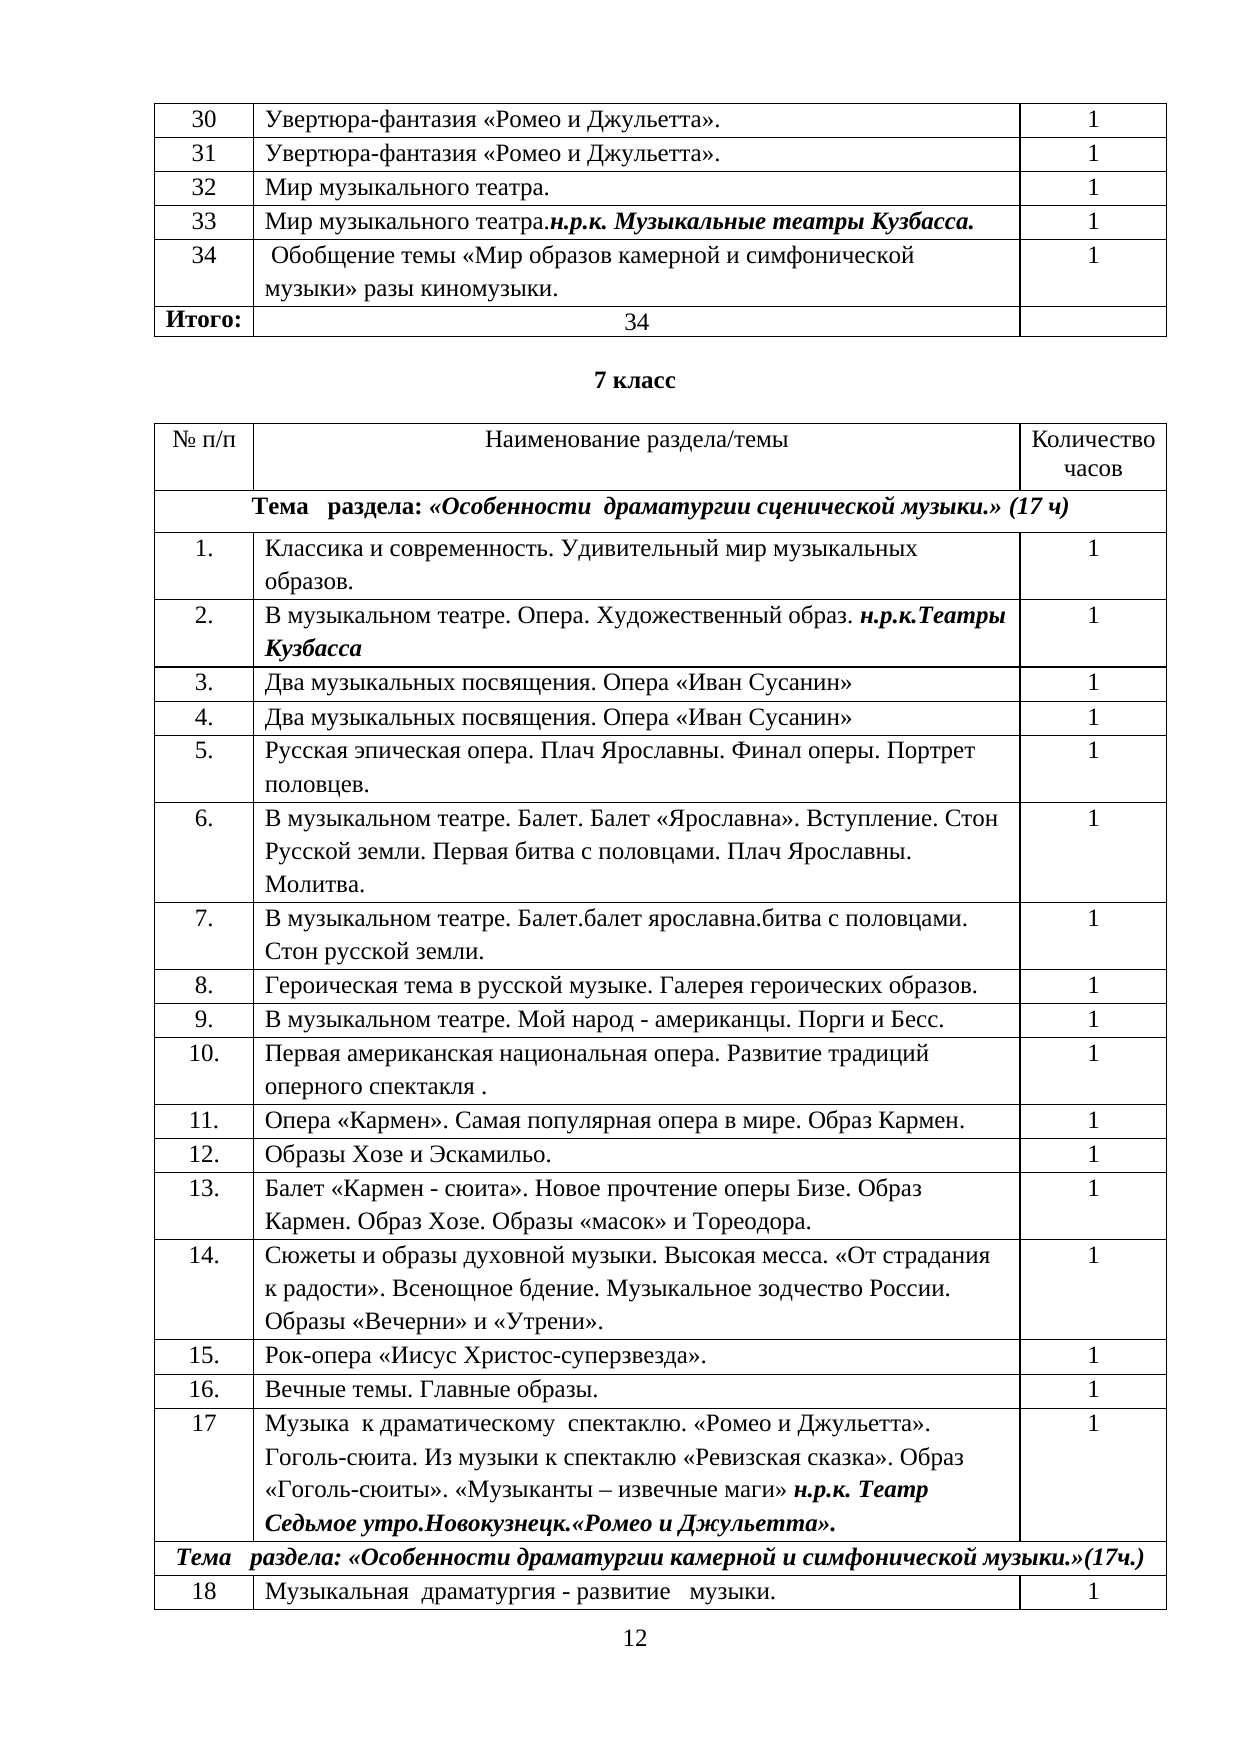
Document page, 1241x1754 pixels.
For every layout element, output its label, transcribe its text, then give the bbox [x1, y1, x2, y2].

table_cell В музыкальном театре. Мой народ - американцы. Порги и Бесс. [254, 1004, 1019, 1037]
table_cell Опера «Кармен». Самая популярная опера в мире. Образ Кармен. [254, 1105, 1019, 1138]
table_cell 14. [155, 1240, 253, 1339]
table_cell 1 [1021, 1004, 1166, 1037]
table_cell Тема раздела: «Особенности драматургии сценической музыки.» (17 ч) [155, 491, 1166, 532]
table_cell Мир музыкального театра. [254, 172, 1019, 205]
table_cell Классика и современность. Удивительный мир музыкальных образов. [254, 533, 1019, 599]
table_cell 10. [155, 1038, 253, 1104]
table_cell 16. [155, 1375, 253, 1407]
table_cell Сюжеты и образы духовной музыки. Высокая месса. «От страдания к радости». Всенощное бдение. Музыкальное зодчество России. Образы «Вечерни» и «Утрени». [254, 1240, 1019, 1339]
table_cell 1 [1021, 1409, 1166, 1541]
table_cell Мир музыкального театра.н.р.к. Музыкальные театры Кузбасса. [254, 206, 1019, 239]
table_cell 1 [1021, 600, 1166, 666]
table_header № п/п [155, 424, 253, 490]
table_cell Музыкальная драматургия - развитие музыки. [254, 1576, 1019, 1609]
table_header Наименование раздела/темы [254, 424, 1019, 490]
table_header Количество часов [1021, 424, 1166, 490]
table_cell 34 [254, 307, 1019, 336]
table_cell 1 [1021, 1375, 1166, 1407]
table_cell 32 [155, 172, 253, 205]
table_cell Два музыкальных посвящения. Опера «Иван Сусанин» [254, 702, 1019, 734]
table_cell 31 [155, 138, 253, 171]
table_cell 4. [155, 702, 253, 734]
table_cell 1 [1021, 1340, 1166, 1373]
table_cell 1 [1021, 903, 1166, 969]
table_cell Музыка к драматическому спектаклю. «Ромео и Джульетта». Гоголь-сюита. Из музыки к спектаклю «Ревизская сказка». Образ «Гоголь-сюиты». «Музыканты – извечные маги» н.р.к. Театр Седьмое утро.Новокузнецк.«Ромео и Джульетта». [254, 1409, 1019, 1541]
table_cell 1 [1021, 240, 1166, 306]
table_cell Обобщение темы «Мир образов камерной и симфонической музыки» разы киномузыки. [254, 240, 1019, 306]
table_cell 7. [155, 903, 253, 969]
table_cell 1 [1021, 1576, 1166, 1609]
table_cell 12. [155, 1139, 253, 1172]
table_cell 2. [155, 600, 253, 666]
table_cell 18 [155, 1576, 253, 1609]
table_cell Первая американская национальная опера. Развитие традиций оперного спектакля . [254, 1038, 1019, 1104]
table_cell 17 [155, 1409, 253, 1541]
table_cell 15. [155, 1340, 253, 1373]
table_cell 1 [1021, 1240, 1166, 1339]
table_cell 3. [155, 668, 253, 701]
table_cell 1 [1021, 803, 1166, 902]
table_cell Увертюра-фантазия «Ромео и Джульетта». [254, 104, 1019, 137]
table_cell 1 [1021, 533, 1166, 599]
table_cell 1 [1021, 1173, 1166, 1239]
table_cell 5. [155, 736, 253, 802]
table_cell Балет «Кармен - сюита». Новое прочтение оперы Бизе. Образ Кармен. Образ Хозе. Образы «масок» и Тореодора. [254, 1173, 1019, 1239]
text 7 класс [118, 366, 1152, 394]
table_cell [1021, 307, 1166, 336]
table_cell 1 [1021, 1105, 1166, 1138]
table_cell Два музыкальных посвящения. Опера «Иван Сусанин» [254, 668, 1019, 701]
table_cell 9. [155, 1004, 253, 1037]
table_cell Вечные темы. Главные образы. [254, 1375, 1019, 1407]
table_cell Образы Хозе и Эскамильо. [254, 1139, 1019, 1172]
table_cell 1 [1021, 970, 1166, 1003]
table_cell 1 [1021, 104, 1166, 137]
table_cell Рок-опера «Иисус Христос-суперзвезда». [254, 1340, 1019, 1373]
table_cell Увертюра-фантазия «Ромео и Джульетта». [254, 138, 1019, 171]
table_cell 1. [155, 533, 253, 599]
table_cell 11. [155, 1105, 253, 1138]
table_cell 33 [155, 206, 253, 239]
table_cell 1 [1021, 736, 1166, 802]
table_cell 34 [155, 240, 253, 306]
table_cell В музыкальном театре. Опера. Художественный образ. н.р.к.Театры Кузбасса [254, 600, 1019, 666]
table_cell 1 [1021, 138, 1166, 171]
table_cell 6. [155, 803, 253, 902]
table_cell Итого: [155, 307, 253, 336]
table_cell 1 [1021, 668, 1166, 701]
table_cell 8. [155, 970, 253, 1003]
table_cell 1 [1021, 702, 1166, 734]
table_cell 1 [1021, 172, 1166, 205]
table_cell 13. [155, 1173, 253, 1239]
table_cell Русская эпическая опера. Плач Ярославны. Финал оперы. Портрет половцев. [254, 736, 1019, 802]
table_cell Тема раздела: «Особенности драматургии камерной и симфонической музыки.»(17ч.) [155, 1542, 1166, 1575]
table_cell 1 [1021, 1139, 1166, 1172]
table_cell 1 [1021, 206, 1166, 239]
table_cell В музыкальном театре. Балет.балет ярославна.битва с половцами. Стон русской земли. [254, 903, 1019, 969]
table_cell В музыкальном театре. Балет. Балет «Ярославна». Вступление. Стон Русской земли. Первая битва с половцами. Плач Ярославны. Молитва. [254, 803, 1019, 902]
table_cell 1 [1021, 1038, 1166, 1104]
table_cell Героическая тема в русской музыке. Галерея героических образов. [254, 970, 1019, 1003]
table_cell 30 [155, 104, 253, 137]
